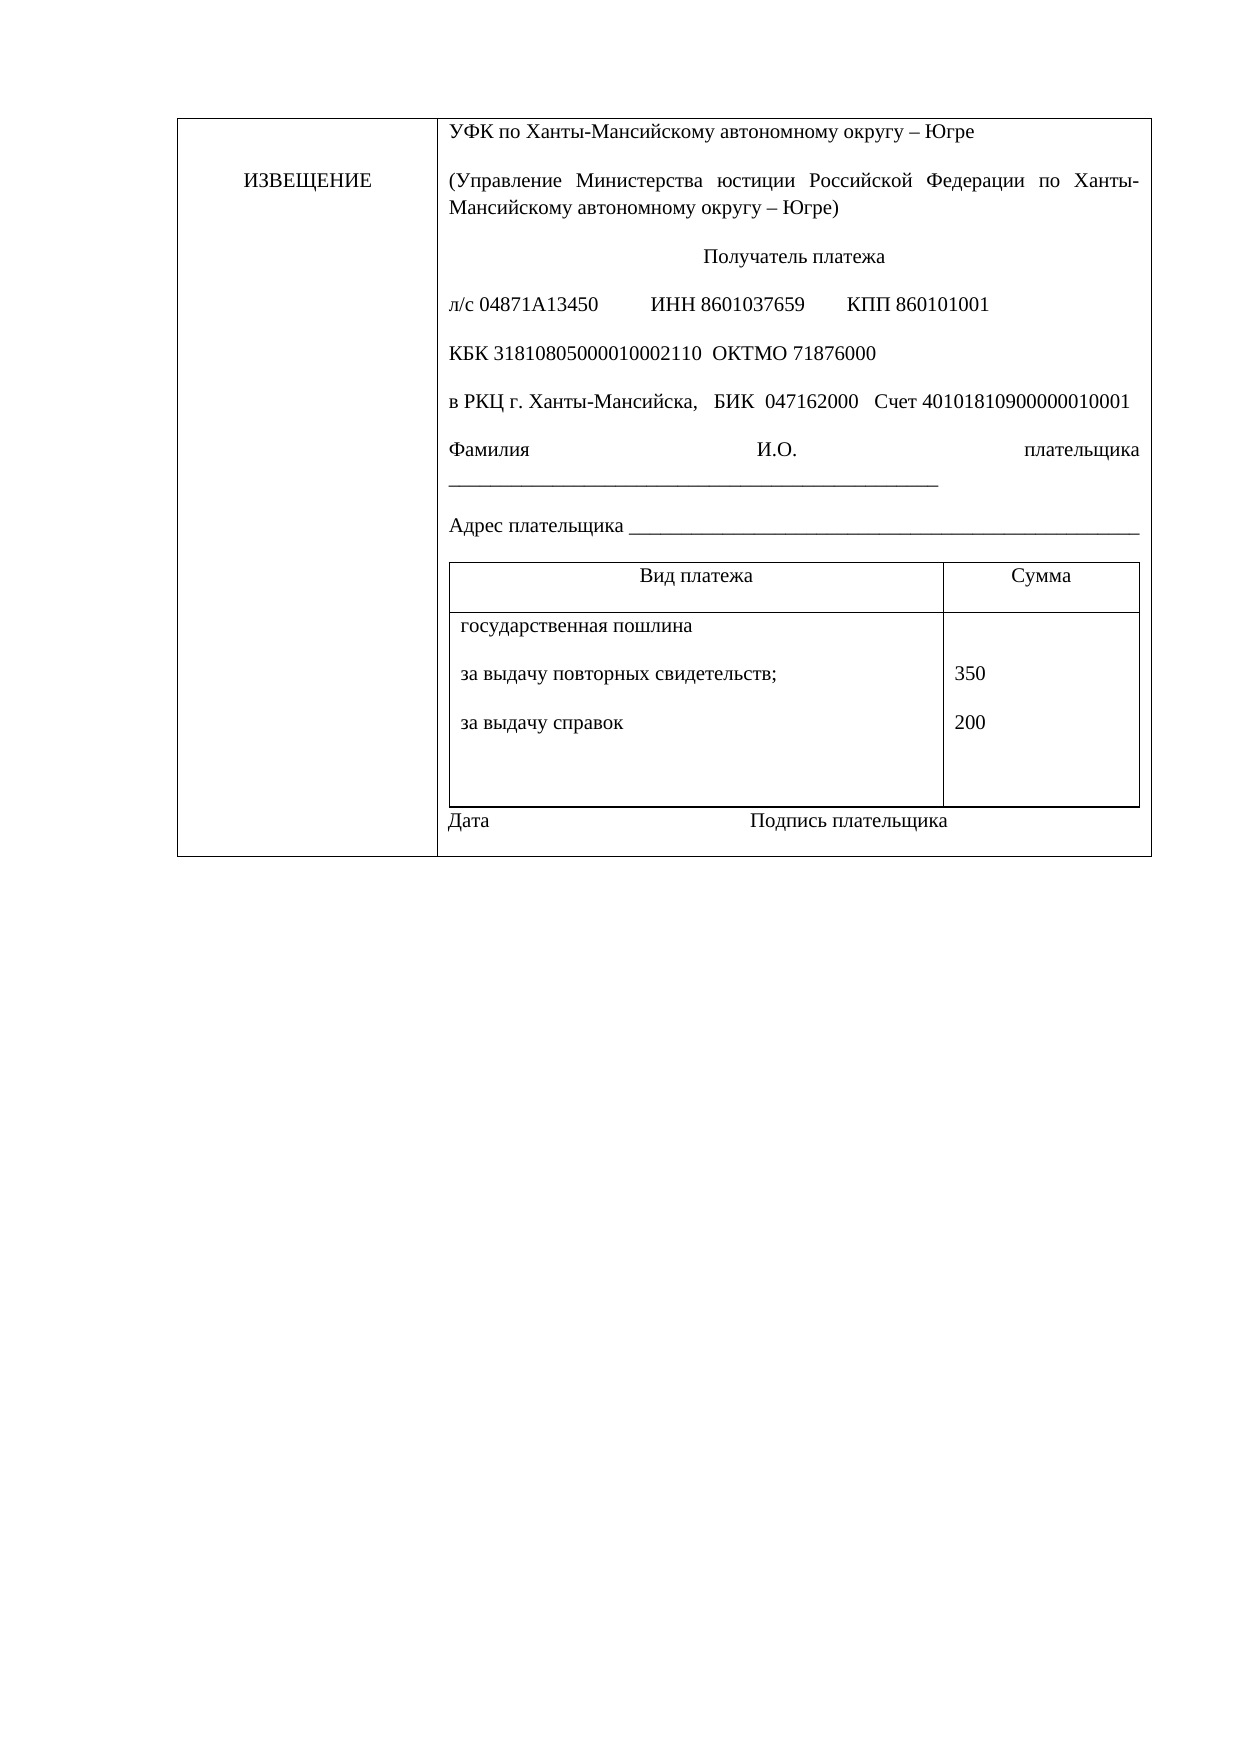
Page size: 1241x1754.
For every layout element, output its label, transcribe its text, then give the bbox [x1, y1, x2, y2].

table_header ИЗВЕЩЕНИЕ [178, 119, 437, 856]
table_header УФК по Ханты-Мансийскому автономному округу – Югре (Управление Министерства юстиции Российской Федерации по Ханты-Мансийскому автономному округу – Югре) Получатель платежа л/с 04871А13450 ИНН 8601037659 КПП 860101001 КБК 31810805000010002110 ОКТМО 71876000 в РКЦ г. Ханты-Мансийска, БИК 047162000 Счет 40101810900000010001 Фамилия И.О. плательщика _______________________________________________ Адрес плательщика _________________________________________________ Дата Подпись плательщика [438, 119, 1151, 856]
